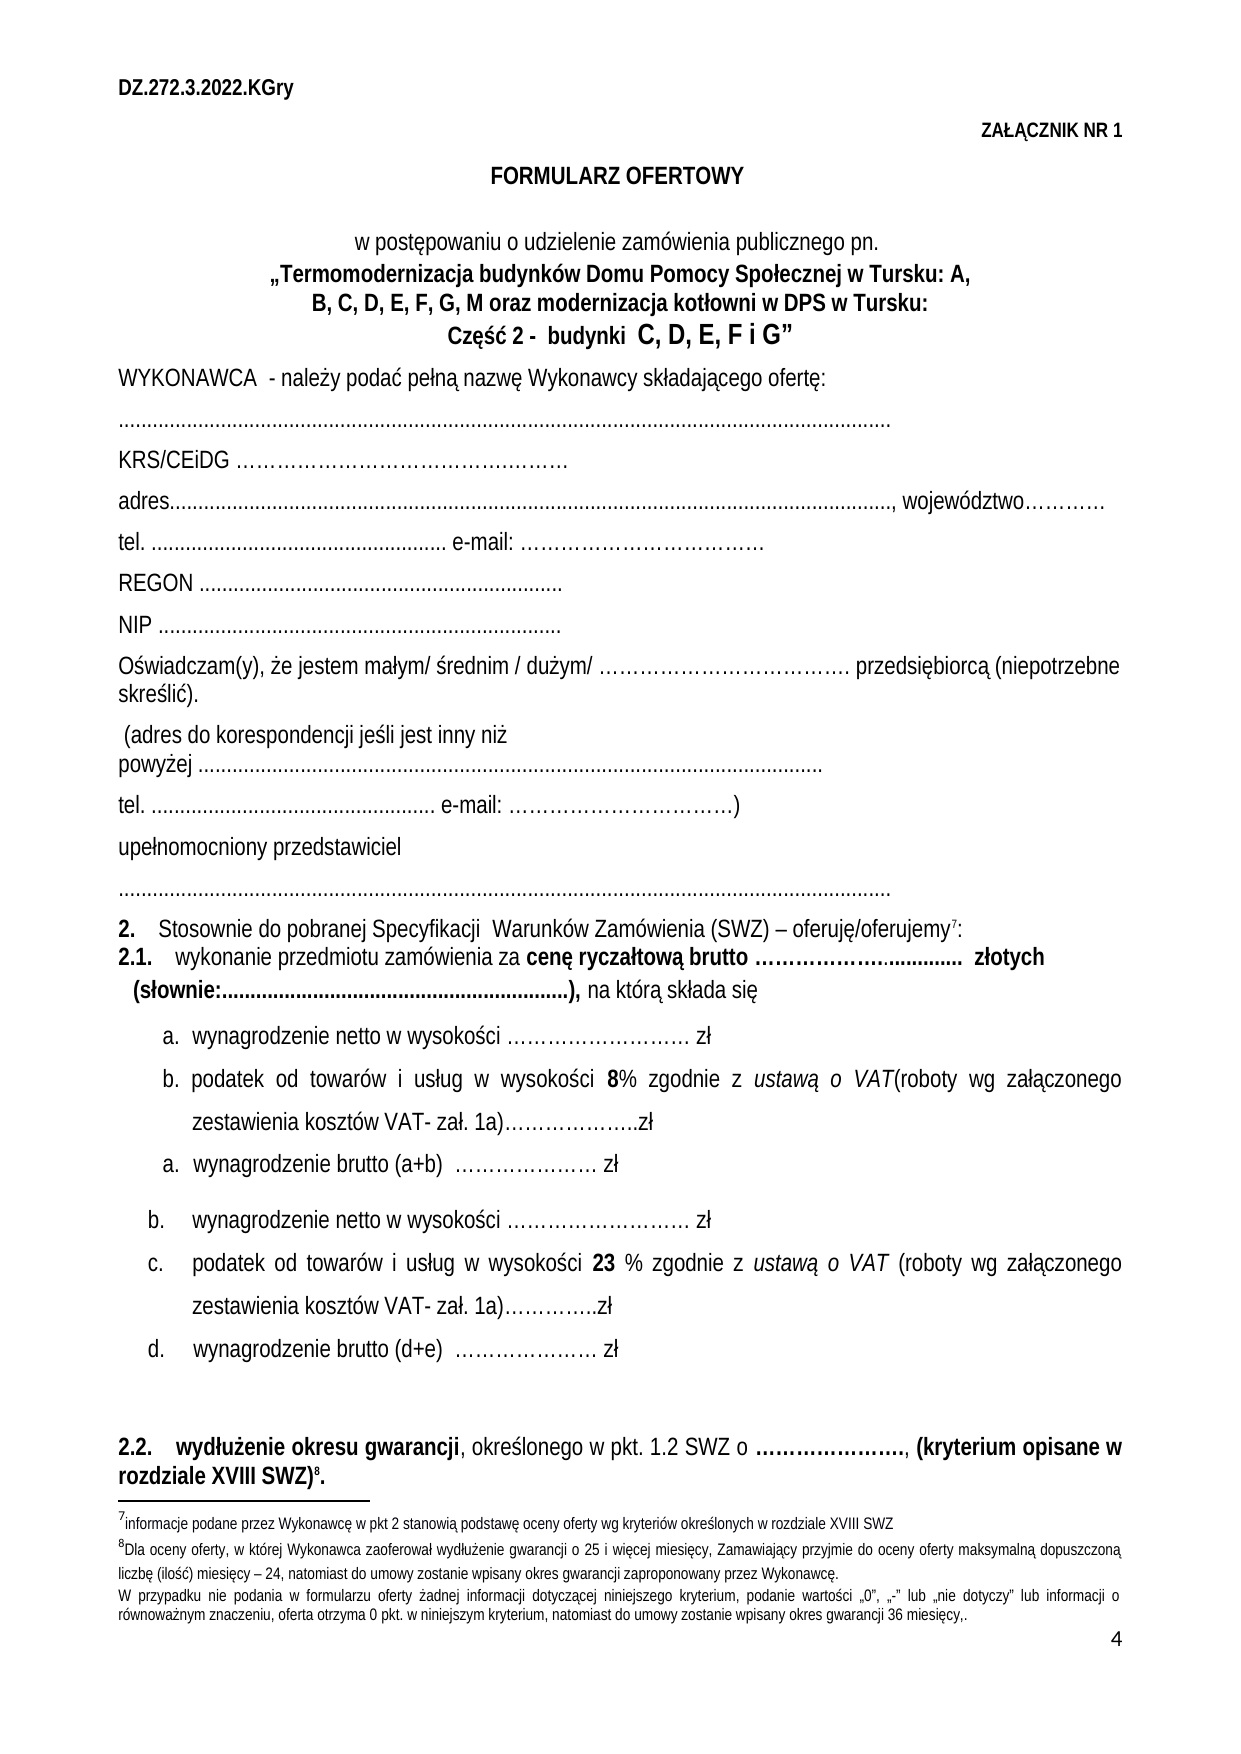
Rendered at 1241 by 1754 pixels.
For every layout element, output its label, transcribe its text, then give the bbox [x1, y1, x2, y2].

text REGON ................................................................ [118, 568, 1122, 597]
text b. podatek od towarów i usług w wysokości 8% zgodnie z ustawą o VAT(roboty wg załączonego zestawienia kosztów VAT- zał. 1a)………………..zł [162, 1064, 1122, 1135]
text 2.2. wydłużenie okresu gwarancji, określonego w pkt. 1.2 SWZ o …………………., (kryterium opisane w rozdziale XVIII SWZ). [118, 1432, 1122, 1489]
text w postępowaniu o udzielenie zamówienia publicznego pn. [118, 227, 1122, 255]
text „Termomodernizacja budynków Domu Pomocy Społecznej w Tursku: A, [118, 259, 1122, 288]
list wynagrodzenie brutto (a+b) ………………… zł [162, 1149, 1122, 1178]
text adres..............................................................................................................................., województwo………… [118, 486, 1122, 515]
list wynagrodzenie netto w wysokości ……………………… zł [162, 1021, 1122, 1049]
text upełnomocniony przedstawiciel [118, 831, 1122, 860]
text (adres do korespondencji jeśli jest inny niż powyżej .............................................................................................................. [118, 721, 1122, 778]
text NIP ....................................................................... [118, 609, 1122, 638]
text 2.1. wykonanie przedmiotu zamówienia za cenę ryczałtową brutto ………………............... złotych (słownie:.............................................................), na którą składa się [118, 942, 1122, 1004]
text Część 2 - budynki C, D, E, F i G” [118, 317, 1122, 350]
text Oświadczam(y), że jestem małym/ średnim / dużym/ ………………………………. przedsiębiorcą (niepotrzebne skreślić). [118, 651, 1122, 708]
text KRS/CEiDG ………………………………….……… [118, 445, 1122, 474]
text B, C, D, E, F, G, M oraz modernizacja kotłowni w DPS w Tursku: [118, 288, 1122, 317]
text tel. .................................................... e-mail: ……………………………… [118, 527, 1122, 556]
text 2. Stosownie do pobranej Specyfikacji Warunków Zamówienia (SWZ) – oferuję/oferujemy: [118, 914, 1122, 942]
text ZAŁĄCZNIK NR 1 [856, 118, 1122, 142]
text tel. .................................................. e-mail: ……………………………) [118, 790, 1122, 819]
text FORMULARZ OFERTOWY [118, 161, 1122, 189]
list wynagrodzenie netto w wysokości ……………………… zł [148, 1205, 1122, 1233]
list podatek od towarów i usług w wysokości 23 % zgodnie z ustawą o VAT (roboty wg załączonego zestawienia kosztów VAT- zał. 1a)…………..zł [148, 1248, 1122, 1319]
text ........................................................................................................................................ [118, 873, 1122, 901]
text ........................................................................................................................................ [118, 404, 1122, 432]
list wynagrodzenie brutto (d+e) ………………… zł [118, 1334, 1122, 1362]
text WYKONAWCA - należy podać pełną nazwę Wykonawcy składającego ofertę: [118, 363, 1122, 391]
